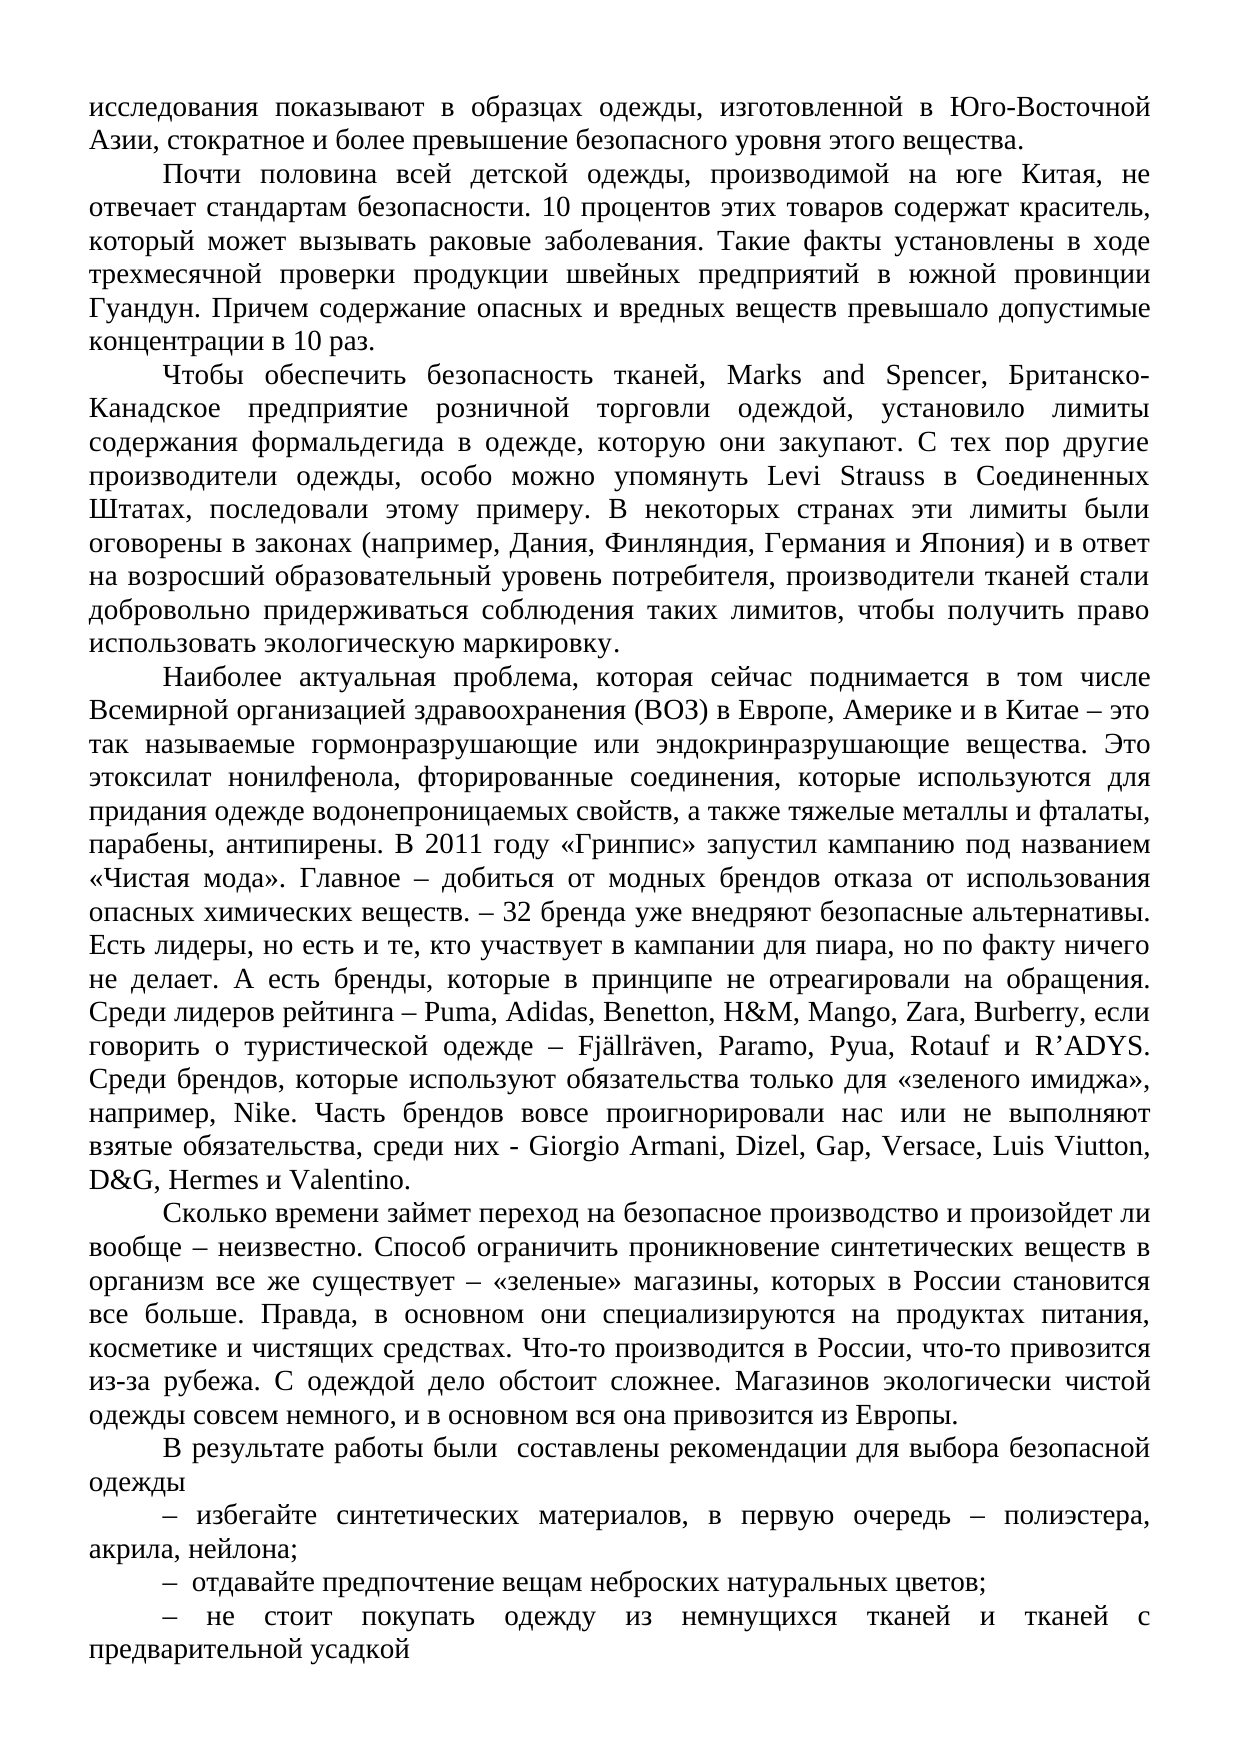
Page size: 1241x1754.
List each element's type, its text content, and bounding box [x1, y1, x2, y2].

text Наиболее актуальная проблема, которая сейчас поднимается в том числе Всемирной организацией здравоохранения (ВОЗ) в Европе, Америке и в Китае – это так называемые гормонразрушающие или эндокринразрушающие вещества. Это этоксилат нонилфенола, фторированные соединения, которые используются для придания одежде водонепроницаемых свойств, а также тяжелые металлы и фталаты, парабены, антипирены. В 2011 году «Гринпис» запустил кампанию под названием «Чистая мода». Главное – добиться от модных брендов отказа от использования опасных химических веществ. – 32 бренда уже внедряют безопасные альтернативы. Есть лидеры, но есть и те, кто участвует в кампании для пиара, но по факту ничего не делает. А есть бренды, которые в принципе не отреагировали на обращения. Среди лидеров рейтинга – Puma, Adidas, Benetton, H&M, Mango, Zara, Burberry, если говорить о туристической одежде – Fjällräven, Paramo, Pyua, Rotauf и R’ADYS. Среди брендов, которые используют обязательства только для «зеленого имиджа», например, Nike. Часть брендов вовсе проигнорировали нас или не выполняют взятые обязательства, среди них - Giorgio Armani, Dizel, Gap, Versace, Luis Viutton, D&G, Hermes и Valentino. [89, 659, 1152, 1196]
text – не стоит покупать одежду из немнущихся тканей и тканей с предварительной усадкой [89, 1598, 1152, 1665]
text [89, 89, 1152, 156]
text Почти половина всей детской одежды, производимой на юге Китая, не отвечает стандартам безопасности. 10 процентов этих товаров содержат краситель, который может вызывать раковые заболевания. Такие факты установлены в ходе трехмесячной проверки продукции швейных предприятий в южной провинции Гуандун. Причем содержание опасных и вредных веществ превышало допустимые концентрации в 10 раз. [89, 156, 1152, 357]
text – избегайте синтетических материалов, в первую очередь – полиэстера, акрила, нейлона; [89, 1497, 1152, 1564]
text Чтобы обеспечить безопасность тканей, Marks and Spencer, Британско-Канадское предприятие розничной торговли одеждой, установило лимиты содержания формальдегида в одежде, которую они закупают. С тех пор другие производители одежды, особо можно упомянуть Levi Strauss в Соединенных Штатах, последовали этому примеру. В некоторых странах эти лимиты были оговорены в законах (например, Дания, Финляндия, Германия и Япония) и в ответ на возросший образовательный уровень потребителя, производители тканей стали добровольно придерживаться соблюдения таких лимитов, чтобы получить право использовать экологическую маркировку. [89, 357, 1152, 659]
text – отдавайте предпочтение вещам неброских натуральных цветов; [89, 1564, 1152, 1598]
text Сколько времени займет переход на безопасное производство и произойдет ли вообще – неизвестно. Способ ограничить проникновение синтетических веществ в организм все же существует – «зеленые» магазины, которых в России становится все больше. Правда, в основном они специализируются на продуктах питания, косметике и чистящих средствах. Что-то производится в России, что-то привозится из-за рубежа. С одеждой дело обстоит сложнее. Магазинов экологически чистой одежды совсем немного, и в основном вся она привозится из Европы. [89, 1196, 1152, 1430]
text В результате работы были составлены рекомендации для выбора безопасной одежды [89, 1430, 1152, 1497]
